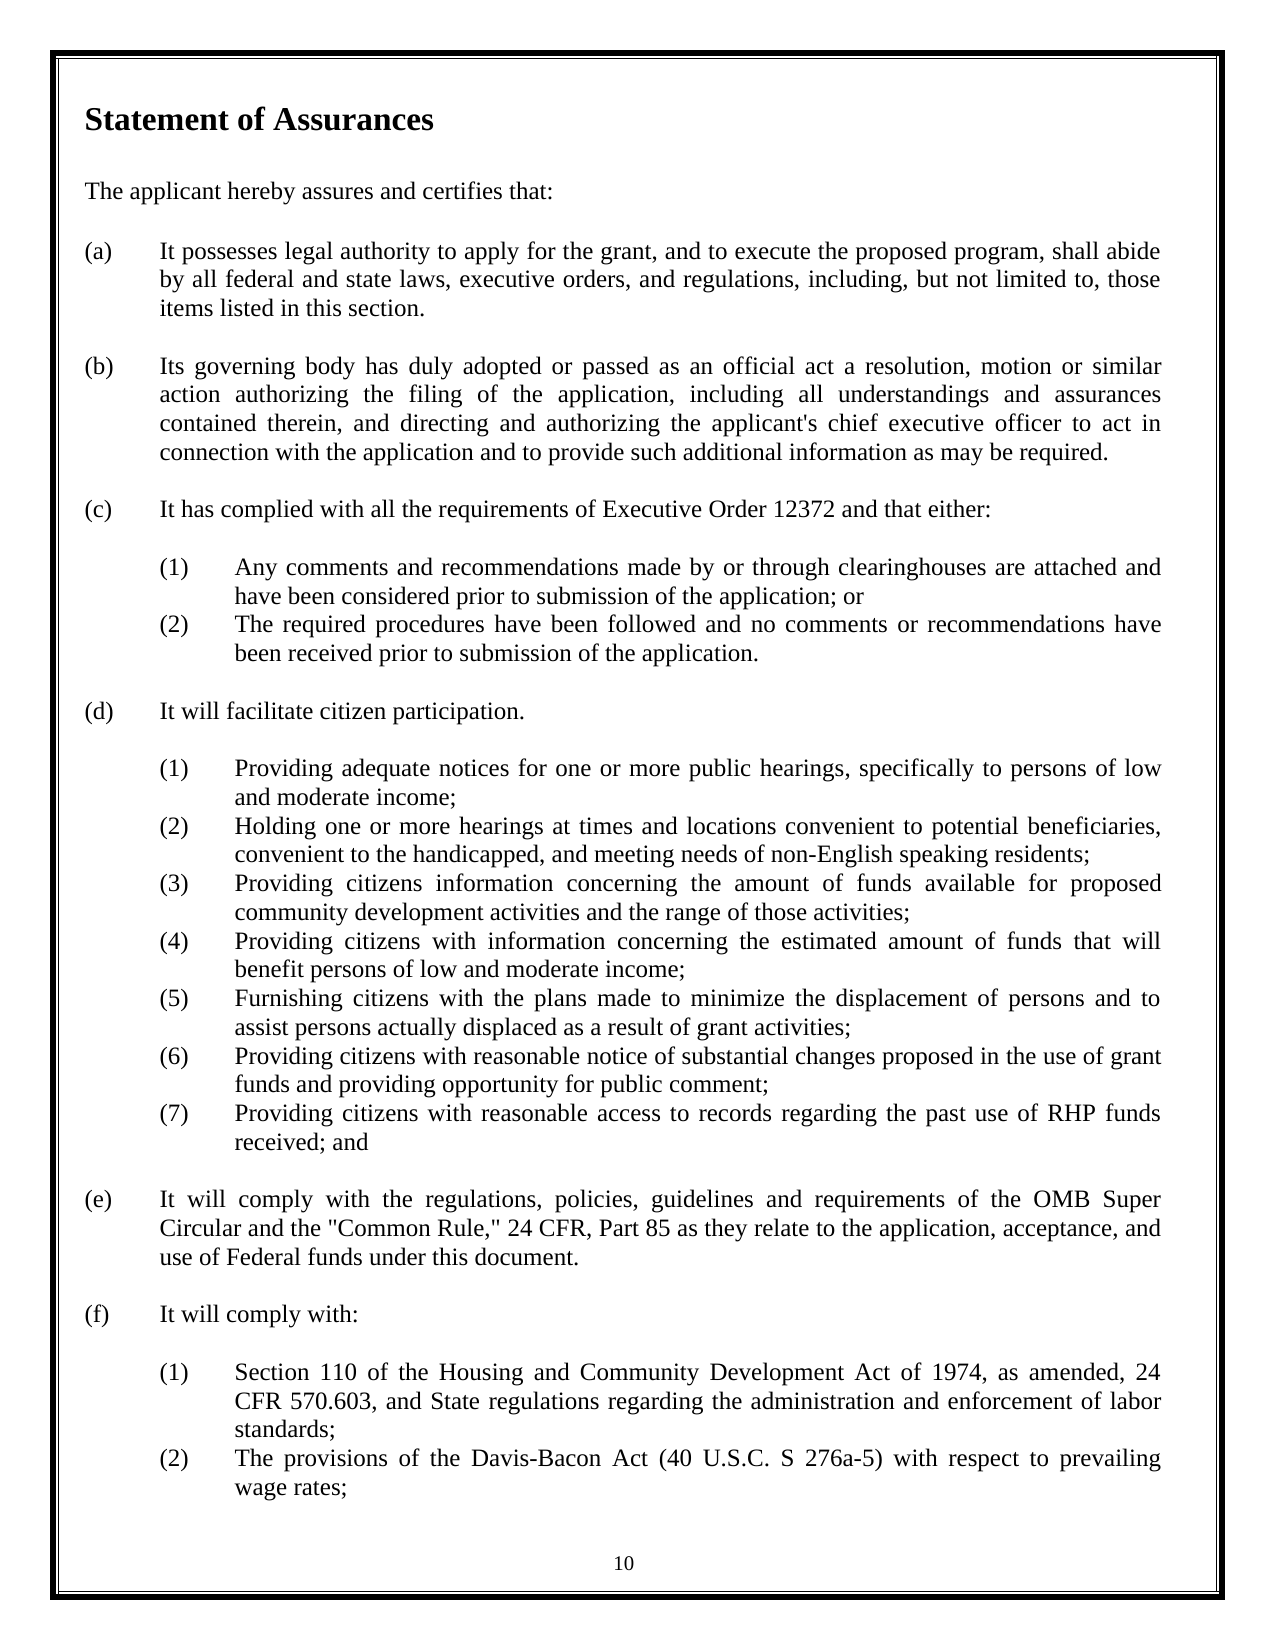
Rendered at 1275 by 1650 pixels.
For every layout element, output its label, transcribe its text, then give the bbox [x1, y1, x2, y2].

text (2) Holding one or more hearings at times and locations convenient to potential beneficiaries, convenient to the handicapped, and meeting needs of non-English speaking residents; [159, 811, 1162, 868]
text (d) It will facilitate citizen participation. [84, 696, 1162, 724]
text (6) Providing citizens with reasonable notice of substantial changes proposed in the use of grant funds and providing opportunity for public comment; [159, 1041, 1162, 1098]
text (1) Section 110 of the Housing and Community Development Act of 1974, as amended, 24 CFR 570.603, and State regulations regarding the administration and enforcement of labor standards; [159, 1357, 1162, 1443]
text (b) Its governing body has duly adopted or passed as an official act a resolution, motion or similar action authorizing the filing of the application, including all understandings and assurances contained therein, and directing and authorizing the applicant's chief executive officer to act in connection with the application and to provide such additional information as may be required. [84, 351, 1162, 466]
text The applicant hereby assures and certifies that: [84, 176, 1162, 204]
text (2) The provisions of the Davis-Bacon Act (40 U.S.C. S 276a-5) with respect to prevailing wage rates; [159, 1443, 1162, 1501]
text (3) Providing citizens information concerning the amount of funds available for proposed community development activities and the range of those activities; [159, 868, 1162, 926]
text (e) It will comply with the regulations, policies, guidelines and requirements of the OMB Super Circular and the "Common Rule," 24 CFR, Part 85 as they relate to the application, acceptance, and use of Federal funds under this document. [84, 1184, 1162, 1271]
text Statement of Assurances [84, 99, 1162, 137]
text (a) It possesses legal authority to apply for the grant, and to execute the proposed program, shall abide by all federal and state laws, executive orders, and regulations, including, but not limited to, those items listed in this section. [84, 236, 1162, 322]
text (4) Providing citizens with information concerning the estimated amount of funds that will benefit persons of low and moderate income; [159, 926, 1162, 983]
text (1) Providing adequate notices for one or more public hearings, specifically to persons of low and moderate income; [159, 753, 1162, 811]
text (2) The required procedures have been followed and no comments or recommendations have been received prior to submission of the application. [159, 609, 1162, 667]
text (1) Any comments and recommendations made by or through clearinghouses are attached and have been considered prior to submission of the application; or [159, 552, 1162, 609]
text (c) It has complied with all the requirements of Executive Order 12372 and that either: [84, 494, 1162, 523]
text (5) Furnishing citizens with the plans made to minimize the displacement of persons and to assist persons actually displaced as a result of grant activities; [159, 983, 1162, 1041]
text (f) It will comply with: [84, 1299, 1162, 1328]
text (7) Providing citizens with reasonable access to records regarding the past use of RHP funds received; and [159, 1098, 1162, 1156]
